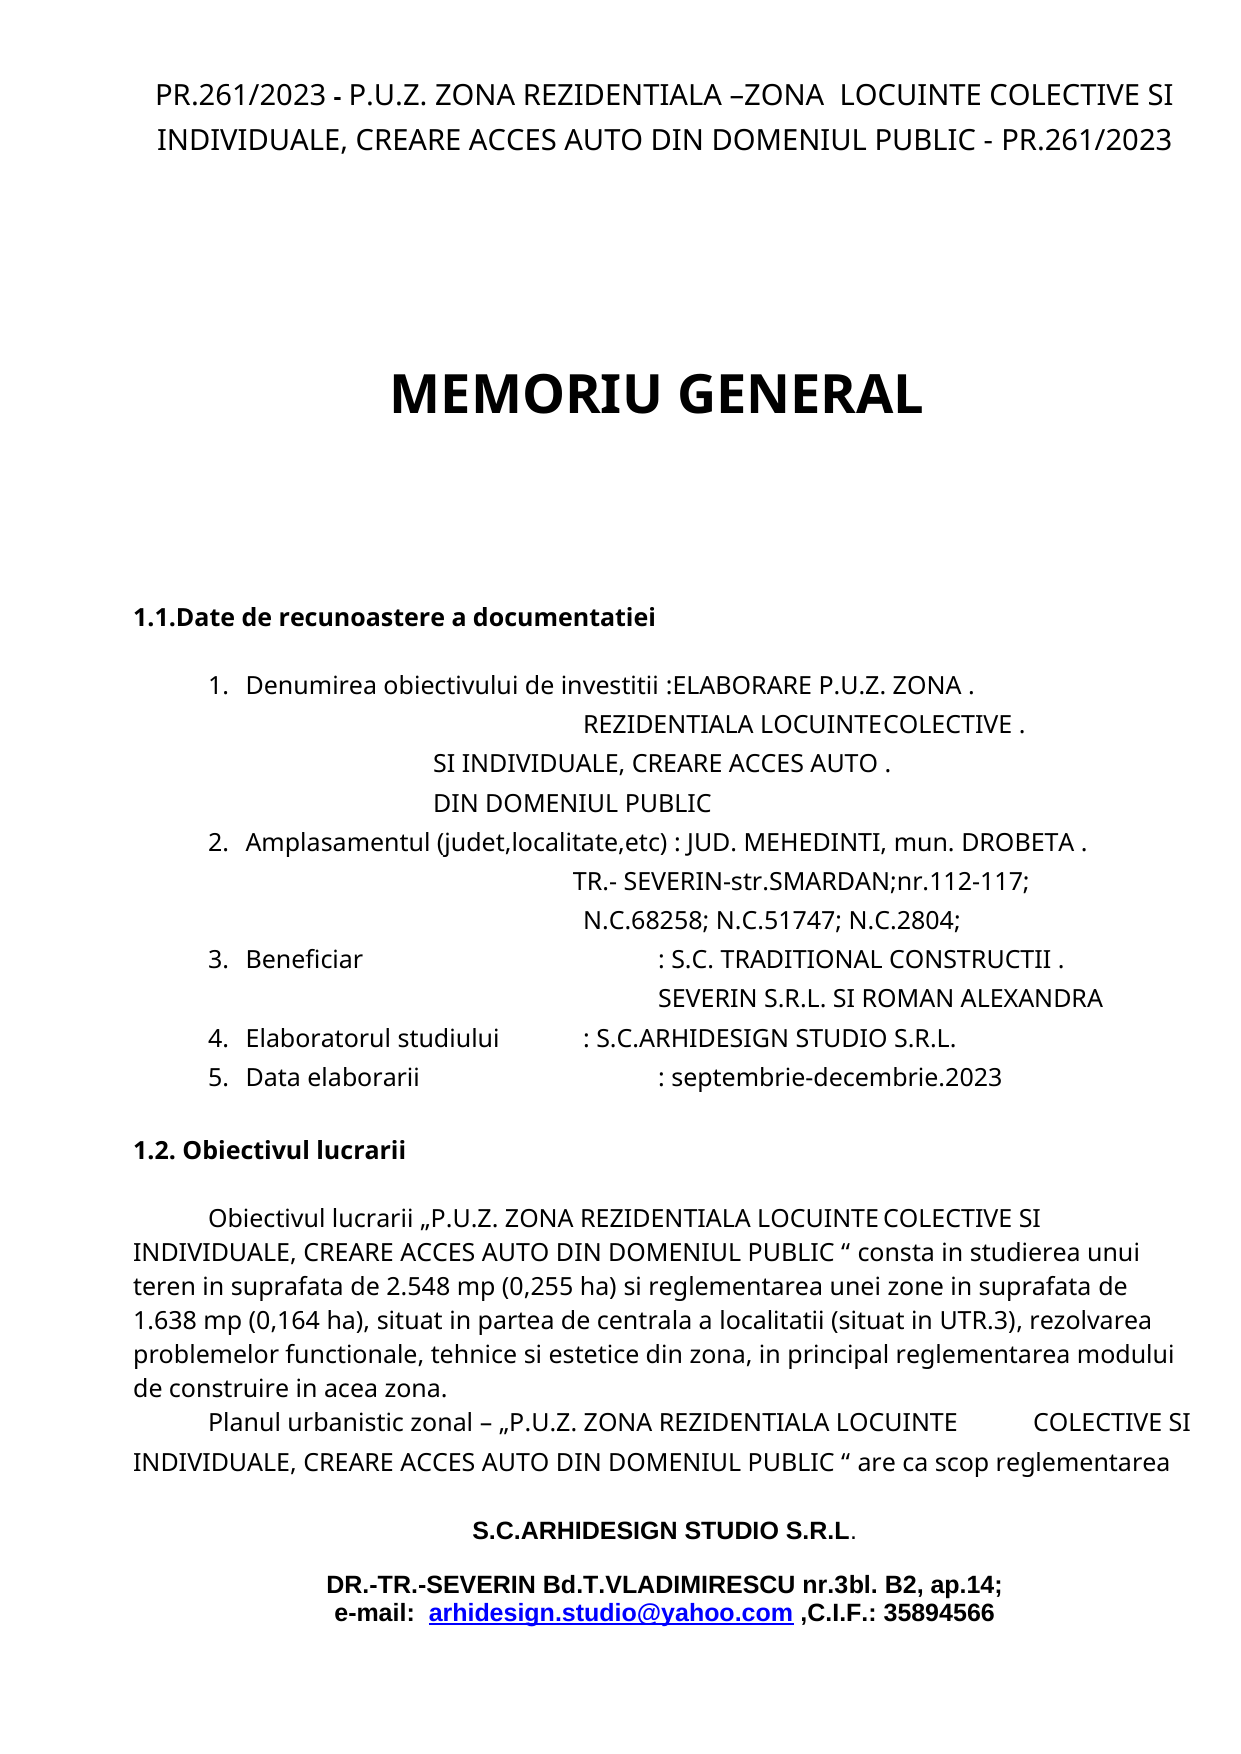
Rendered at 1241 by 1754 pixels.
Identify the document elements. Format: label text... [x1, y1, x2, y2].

list Amplasamentul (judet,localitate,etc) : JUD. MEHEDINTI, mun. DROBETA . TR.- SEVERIN-str.SMARDAN;nr.112-117; N.C.68258; N.C.51747; N.C.2804; [208, 824, 1196, 937]
text Obiectivul lucrarii „P.U.Z. ZONA REZIDENTIALA LOCUINTE COLECTIVE SI INDIVIDUALE, CREARE ACCES AUTO DIN DOMENIUL PUBLIC “ consta in studierea unui teren in suprafata de 2.548 mp (0,255 ha) si reglementarea unei zone in suprafata de 1.638 mp (0,164 ha), situat in partea de centrala a localitatii (situat in UTR.3), rezolvarea problemelor functionale, tehnice si estetice din zona, in principal reglementarea modului de construire in acea zona. [133, 1201, 1196, 1405]
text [133, 1405, 1196, 1478]
list Denumirea obiectivului de investitii :ELABORARE P.U.Z. ZONA . REZIDENTIALA LOCUINTE COLECTIVE . SI INDIVIDUALE, CREARE ACCES AUTO . DIN DOMENIUL PUBLIC [208, 668, 1196, 819]
list Beneficiar : S.C. TRADITIONAL CONSTRUCTII . SEVERIN S.R.L. SI ROMAN ALEXANDRA [208, 942, 1196, 1015]
list Data elaborarii : septembrie-decembrie.2023 [208, 1059, 1196, 1093]
text MEMORIU GENERAL [118, 356, 1196, 429]
text 1.2. Obiectivul lucrarii [133, 1133, 1196, 1167]
list Elaboratorul studiului : S.C.ARHIDESIGN STUDIO S.R.L. [208, 1020, 1196, 1054]
text 1.1.Date de recunoastere a documentatiei [133, 599, 1196, 634]
